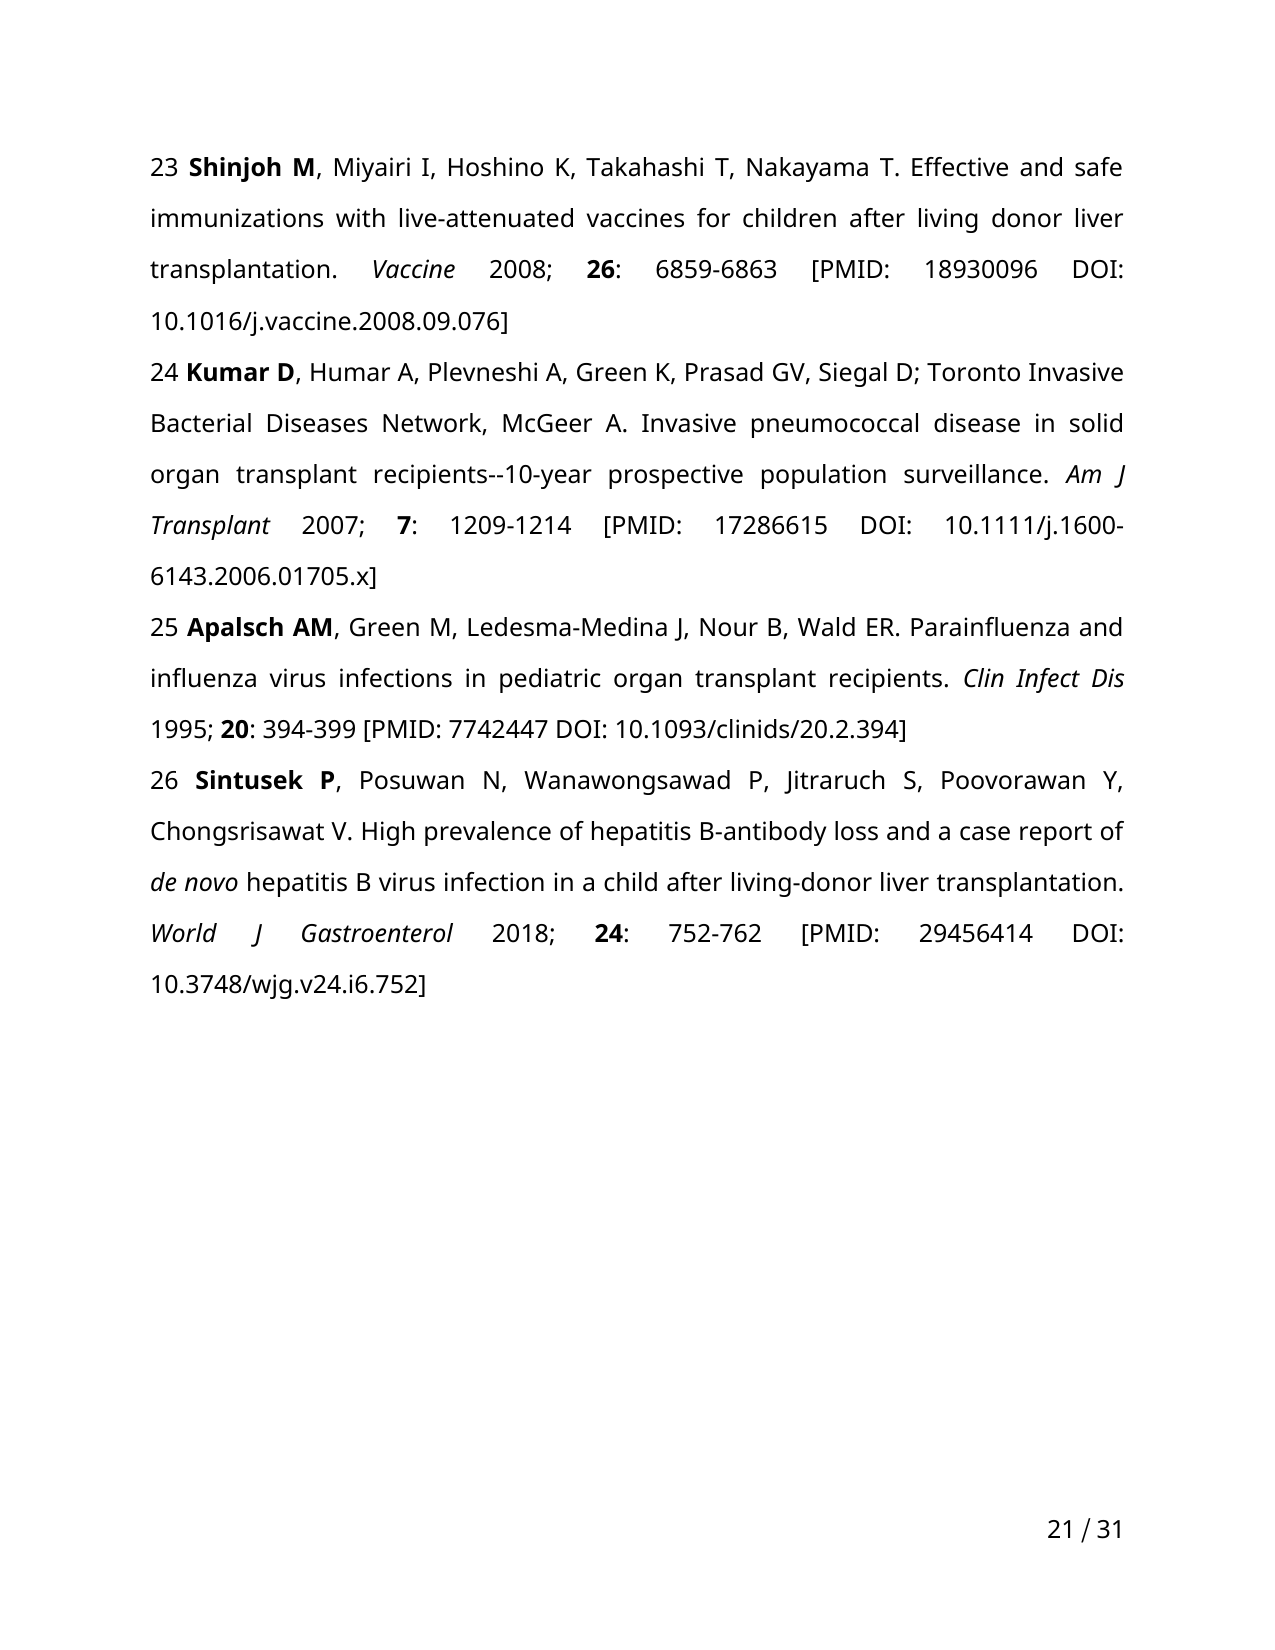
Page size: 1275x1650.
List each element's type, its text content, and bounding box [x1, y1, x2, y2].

text 26 Sintusek P, Posuwan N, Wanawongsawad P, Jitraruch S, Poovorawan Y, Chongsrisawat V. High prevalence of hepatitis B-antibody loss and a case report of de novo hepatitis B virus infection in a child after living-donor liver transplantation. World J Gastroenterol 2018; 24: 752-762 [PMID: 29456414 DOI: 10.3748/wjg.v24.i6.752] [150, 762, 1125, 1001]
text 23 Shinjoh M, Miyairi I, Hoshino K, Takahashi T, Nakayama T. Effective and safe immunizations with live-attenuated vaccines for children after living donor liver transplantation. Vaccine 2008; 26: 6859-6863 [PMID: 18930096 DOI: 10.1016/j.vaccine.2008.09.076] [150, 150, 1125, 337]
text 25 Apalsch AM, Green M, Ledesma-Medina J, Nour B, Wald ER. Parainfluenza and influenza virus infections in pediatric organ transplant recipients. Clin Infect Dis 1995; 20: 394-399 [PMID: 7742447 DOI: 10.1093/clinids/20.2.394] [150, 609, 1125, 746]
text 24 Kumar D, Humar A, Plevneshi A, Green K, Prasad GV, Siegal D; Toronto Invasive Bacterial Diseases Network, McGeer A. Invasive pneumococcal disease in solid organ transplant recipients--10-year prospective population surveillance. Am J Transplant 2007; 7: 1209-1214 [PMID: 17286615 DOI: 10.1111/j.1600-6143.2006.01705.x] [150, 354, 1125, 592]
